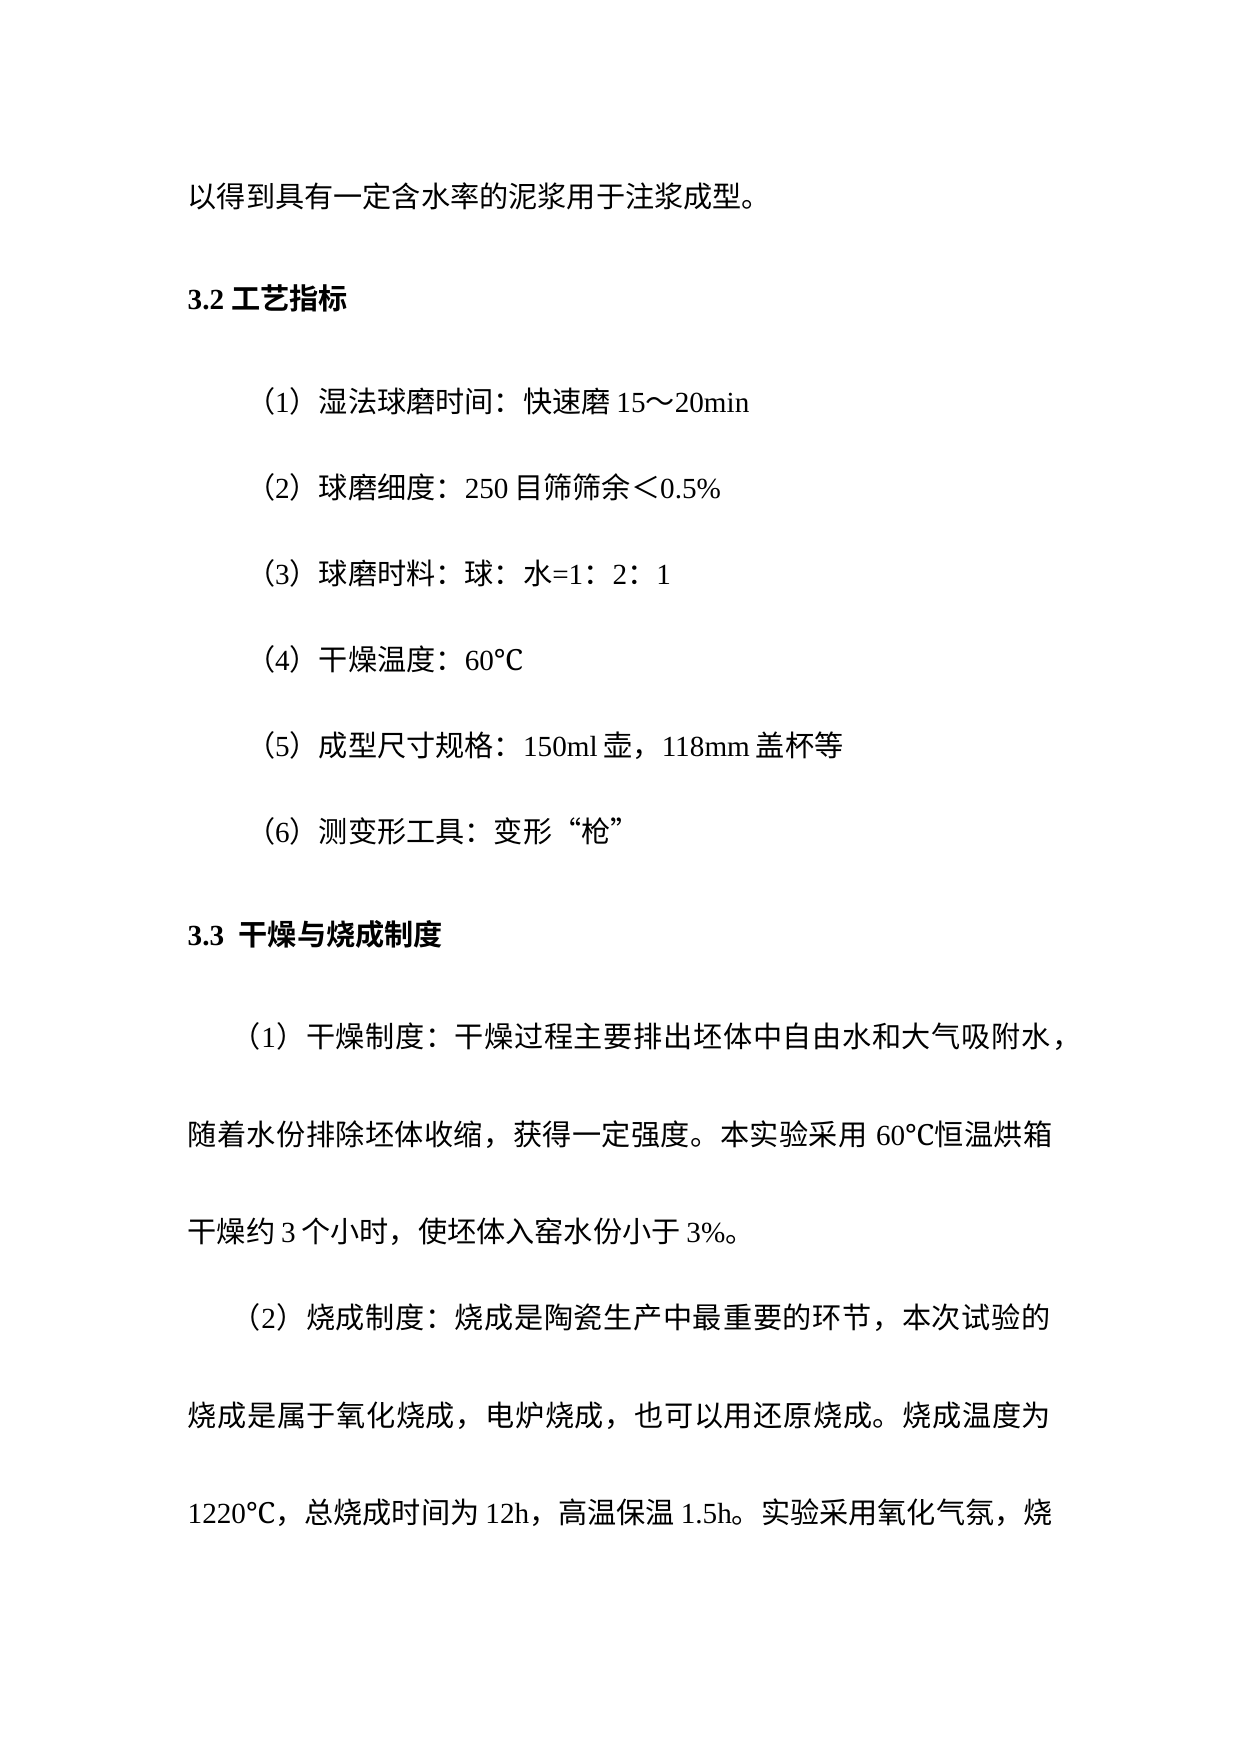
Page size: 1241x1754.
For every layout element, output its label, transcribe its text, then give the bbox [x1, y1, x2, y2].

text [187, 1283, 1053, 1543]
text （6）测变形工具：变形“枪” [187, 797, 1053, 862]
text （1）湿法球磨时间：快速磨15～20min [187, 367, 1053, 432]
text （2）球磨细度：250目筛筛余＜0.5% [187, 453, 1053, 518]
text 3.3 干燥与烧成制度 [187, 900, 1053, 965]
text （4）干燥温度：60℃ [187, 625, 1053, 690]
text （1）干燥制度：干燥过程主要排出坯体中自由水和大气吸附水，随着水份排除坯体收缩，获得一定强度。本实验采用60℃恒温烘箱干燥约3个小时，使坯体入窑水份小于3%。 [187, 1002, 1053, 1262]
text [187, 162, 1053, 227]
text （3）球磨时料：球：水=1：2：1 [187, 539, 1053, 604]
text （5）成型尺寸规格：150ml壶，118mm盖杯等 [187, 711, 1053, 776]
text 3.2 工艺指标 [187, 264, 1053, 329]
